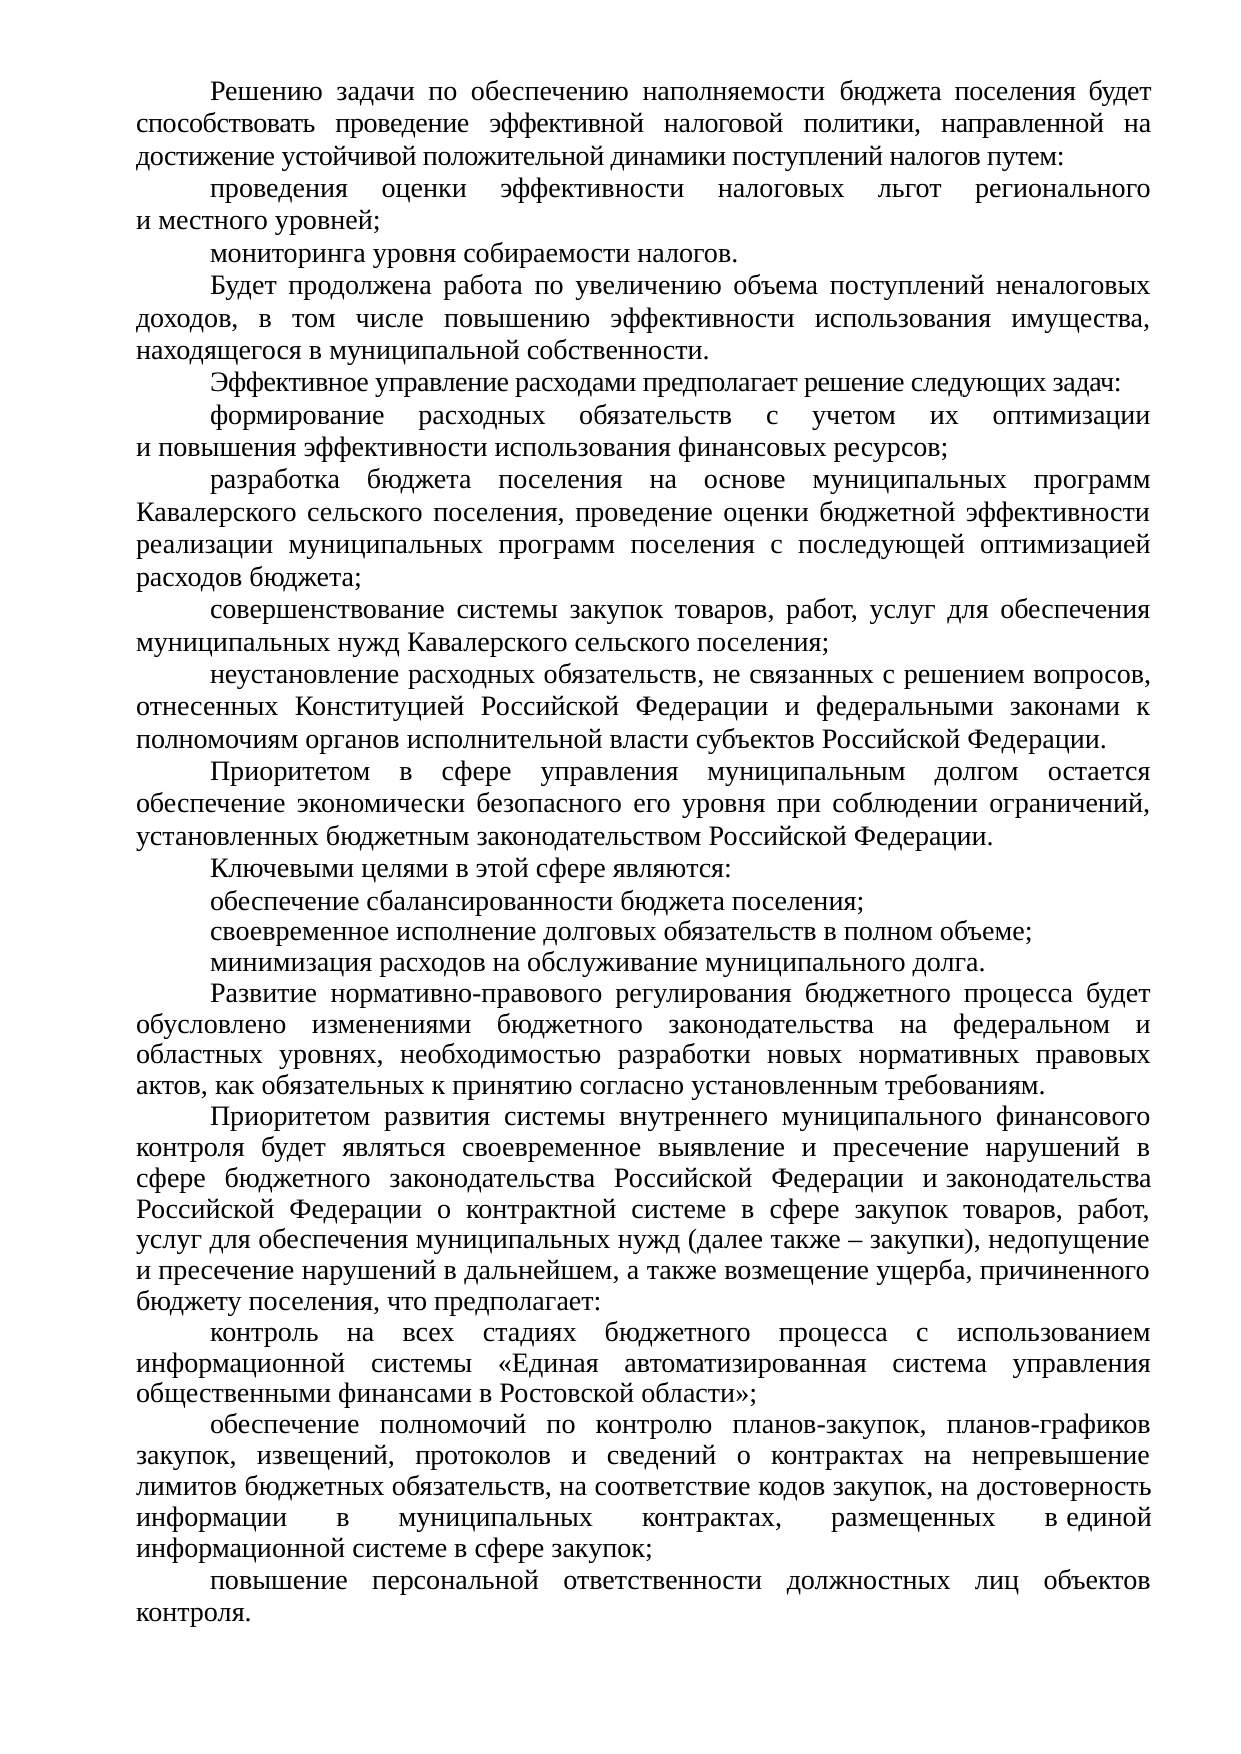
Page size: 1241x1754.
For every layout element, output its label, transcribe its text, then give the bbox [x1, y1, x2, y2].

text мониторинга уровня собираемости налогов. [136, 236, 1152, 268]
text разработка бюджета поселения на основе муниципальных программ Кавалерского сельского поселения, проведение оценки бюджетной эффективности реализации муниципальных программ поселения с последующей оптимизацией расходов бюджета; [136, 463, 1152, 592]
text обеспечение сбалансированности бюджета поселения; [136, 884, 1152, 916]
text повышение персональной ответственности должностных лиц объектов контроля. [136, 1563, 1152, 1628]
text Решению задачи по обеспечению наполняемости бюджета поселения будет способствовать проведение эффективной налоговой политики, направленной на достижение устойчивой положительной динамики поступлений налогов путем: [136, 74, 1152, 171]
text контроль на всех стадиях бюджетного процесса с использованием информационной системы «Единая автоматизированная система управления общественными финансами в Ростовской области»; [136, 1317, 1152, 1409]
text Ключевыми целями в этой сфере являются: [136, 851, 1152, 884]
text проведения оценки эффективности налоговых льгот регионального и местного уровней; [136, 171, 1152, 236]
text Приоритетом развития системы внутреннего муниципального финансового контроля будет являться своевременное выявление и пресечение нарушений в сфере бюджетного законодательства Российской Федерации и законодательства Российской Федерации о контрактной системе в сфере закупок товаров, работ, услуг для обеспечения муниципальных нужд (далее также – закупки), недопущение и пресечение нарушений в дальнейшем, а также возмещение ущерба, причиненного бюджету поселения, что предполагает: [136, 1101, 1152, 1317]
text формирование расходных обязательств с учетом их оптимизации и повышения эффективности использования финансовых ресурсов; [136, 398, 1152, 463]
text Приоритетом в сфере управления муниципальным долгом остается обеспечение экономически безопасного его уровня при соблюдении ограничений, установленных бюджетным законодательством Российской Федерации. [136, 754, 1152, 851]
text Будет продолжена работа по увеличению объема поступлений неналоговых доходов, в том числе повышению эффективности использования имущества, находящегося в муниципальной собственности. [136, 268, 1152, 365]
text Развитие нормативно-правового регулирования бюджетного процесса будет обусловлено изменениями бюджетного законодательства на федеральном и областных уровнях, необходимостью разработки новых нормативных правовых актов, как обязательных к принятию согласно установленным требованиям. [136, 978, 1152, 1101]
text неустановление расходных обязательств, не связанных с решением вопросов, отнесенных Конституцией Российской Федерации и федеральными законами к полномочиям органов исполнительной власти субъектов Российской Федерации. [136, 657, 1152, 754]
text своевременное исполнение долговых обязательств в полном объеме; [136, 916, 1152, 947]
text совершенствование системы закупок товаров, работ, услуг для обеспечения муниципальных нужд Кавалерского сельского поселения; [136, 592, 1152, 657]
text обеспечение полномочий по контролю планов-закупок, планов-графиков закупок, извещений, протоколов и сведений о контрактах на непревышение лимитов бюджетных обязательств, на соответствие кодов закупок, на достоверность информации в муниципальных контрактах, размещенных в единой информационной системе в сфере закупок; [136, 1409, 1152, 1563]
text минимизация расходов на обслуживание муниципального долга. [136, 947, 1152, 978]
text Эффективное управление расходами предполагает решение следующих задач: [136, 365, 1152, 398]
